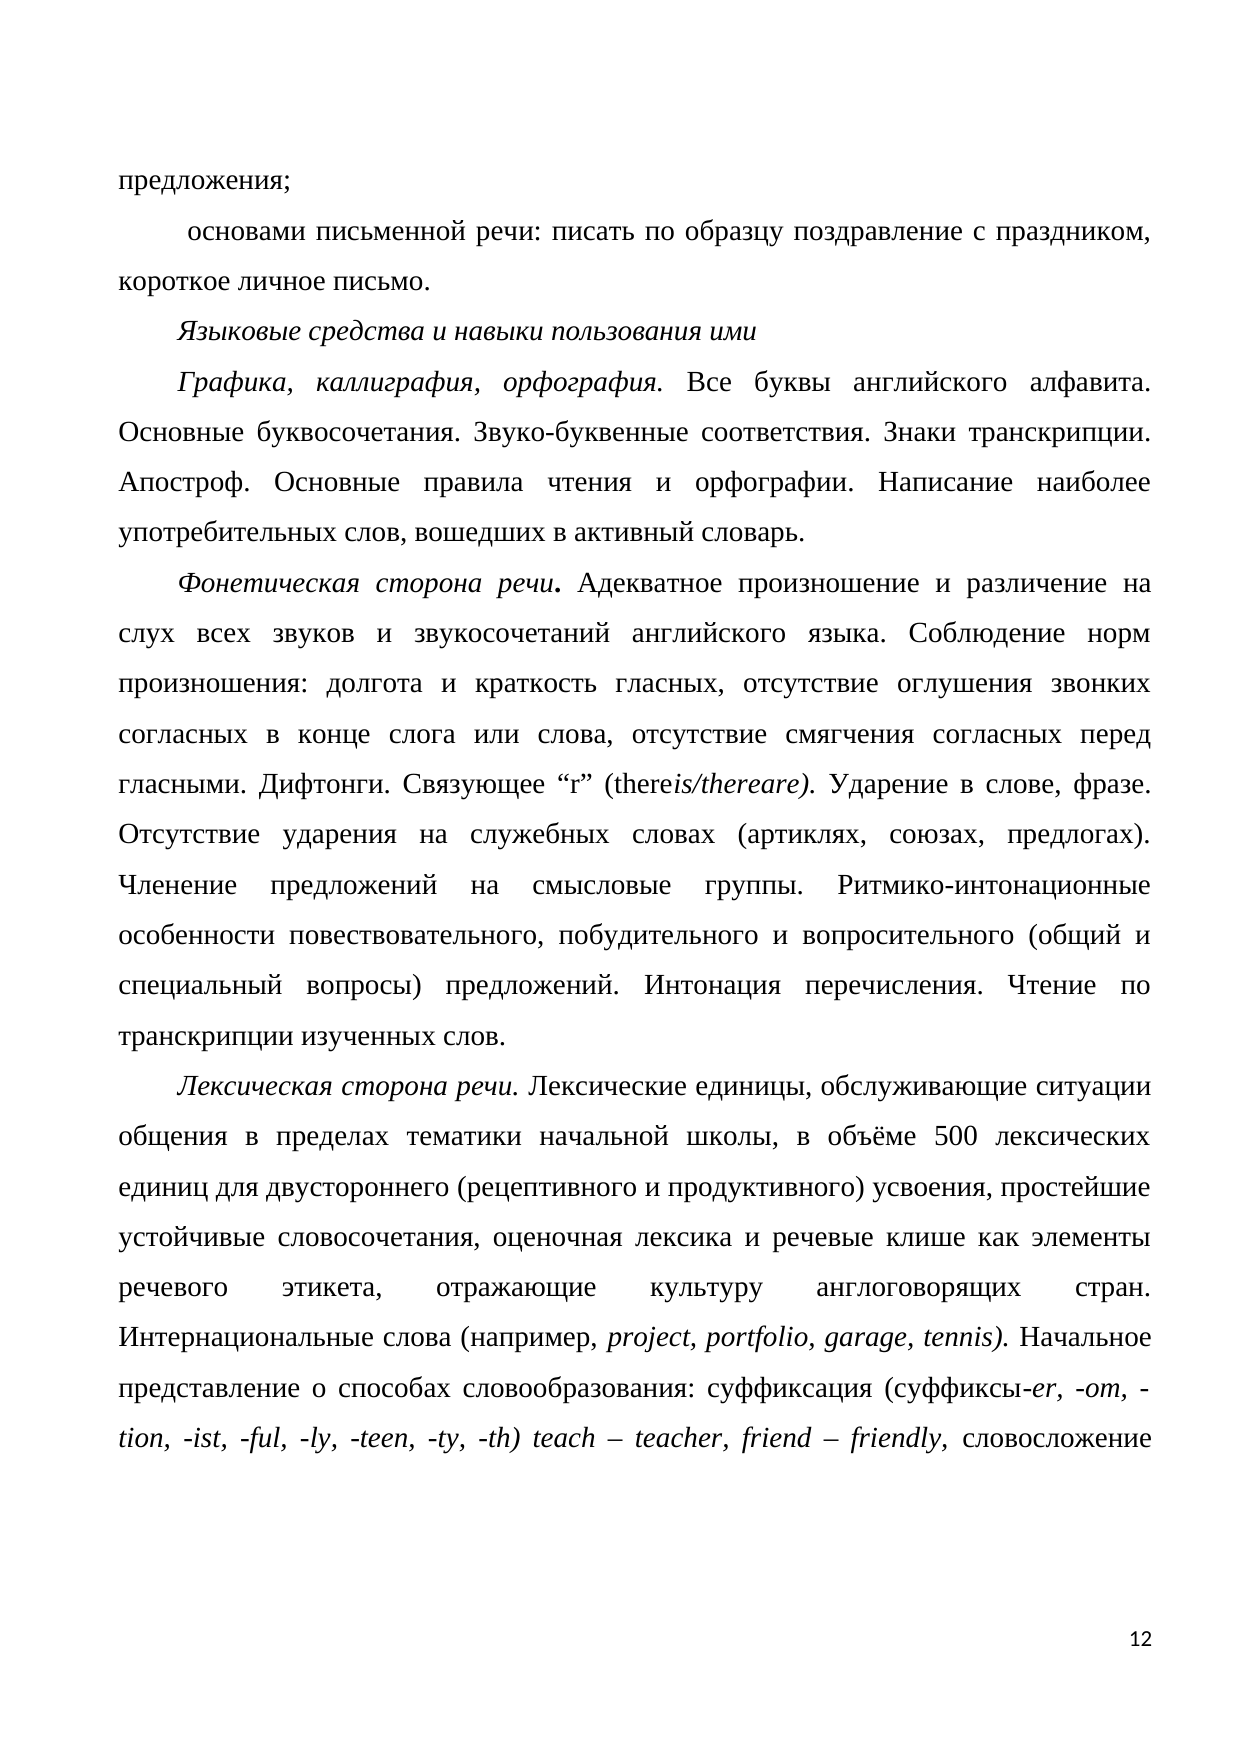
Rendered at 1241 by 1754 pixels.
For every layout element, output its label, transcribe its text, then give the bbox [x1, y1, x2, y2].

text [118, 1068, 1152, 1454]
text Фонетическая сторона речи. Адекватное произношение и различение на слух всех звуков и звукосочетаний английского языка. Соблюдение норм произношения: долгота и краткость гласных, отсутствие оглушения звонких согласных в конце слога или слова, отсутствие смягчения согласных перед гласными. Дифтонги. Связующее “r” (thereis/thereare). Ударение в слове, фразе. Отсутствие ударения на служебных словах (артиклях, союзах, предлогах). Членение предложений на смысловые группы. Ритмико-интонационные особенности повествовательного, побудительного и вопросительного (общий и специальный вопросы) предложений. Интонация перечисления. Чтение по транскрипции изученных слов. [118, 565, 1152, 1051]
text Языковые средства и навыки пользования ими [118, 313, 1152, 347]
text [118, 162, 1152, 196]
text основами письменной речи: писать по образцу поздравление с праздником, короткое личное письмо. [118, 213, 1152, 297]
text Графика, каллиграфия, орфография. Все буквы английского алфавита. Основные буквосочетания. Звуко-буквенные соответствия. Знаки транскрипции. Апостроф. Основные правила чтения и орфографии. Написание наиболее употребительных слов, вошедших в активный словарь. [118, 364, 1152, 548]
